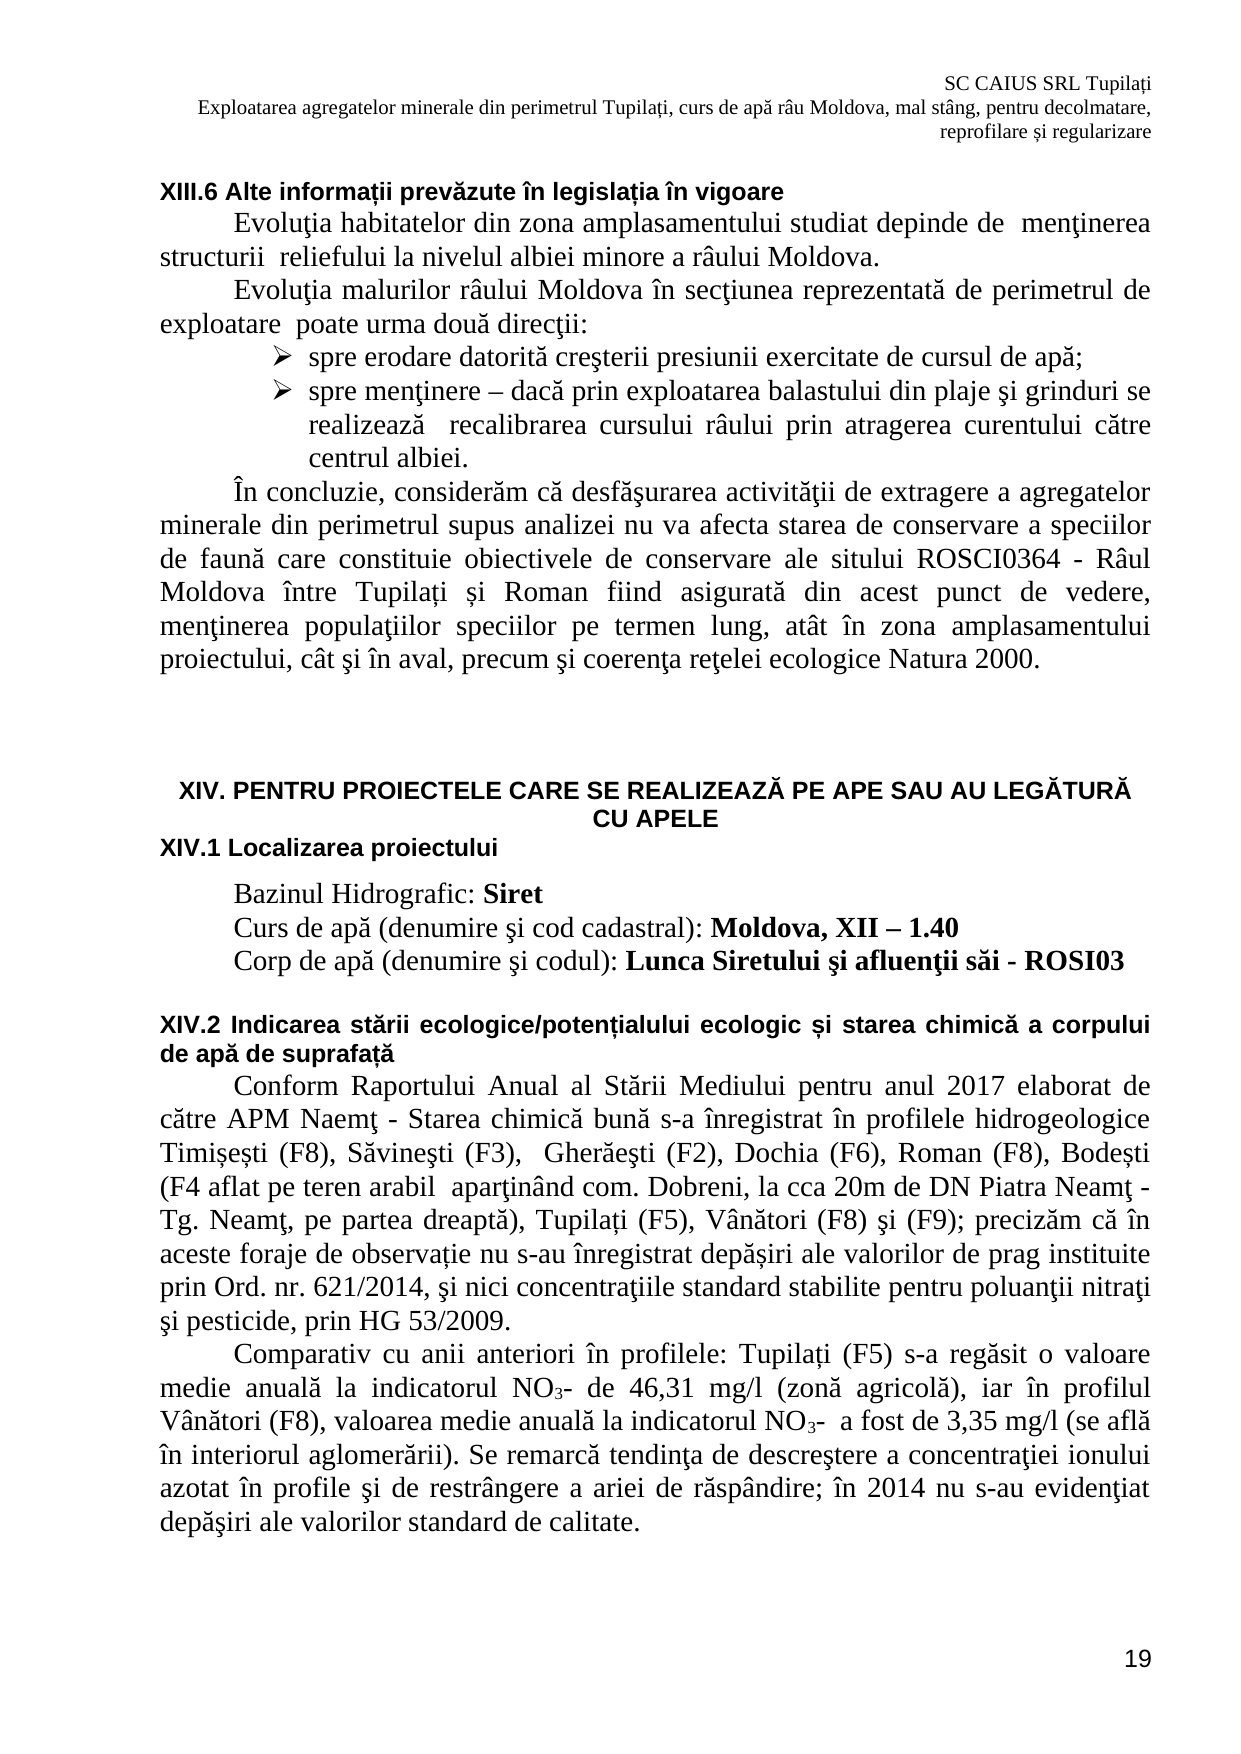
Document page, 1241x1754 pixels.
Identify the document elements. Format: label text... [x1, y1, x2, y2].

subtitle XIV.2 Indicarea stării ecologice/potențialului ecologic și starea chimică a corpului de apă de suprafață [159, 1011, 1152, 1068]
list spre erodare datorită creşterii presiunii exercitate de cursul de apă; [271, 339, 1152, 373]
subtitle XIII.6 Alte informații prevăzute în legislația în vigoare [159, 177, 1152, 205]
text Corp de apă (denumire şi codul): Lunca Siretului şi afluenţii săi - ROSI03 [159, 943, 1152, 977]
subtitle XIV. PENTRU PROIECTELE CARE SE REALIZEAZĂ PE APE SAU AU LEGĂTURĂ CU APELE [159, 776, 1152, 833]
text Comparativ cu anii anteriori în profilele: Tupilați (F5) s-a regăsit o valoare medie anuală la indicatorul NO3- de 46,31 mg/l (zonă agricolă), iar în profilul Vânători (F8), valoarea medie anuală la indicatorul NO3- a fost de 3,35 mg/l (se află în interiorul aglomerării). Se remarcă tendinţa de descreştere a concentraţiei ionului azotat în profile şi de restrângere a ariei de răspândire; în 2014 nu s-au evidenţiat depăşiri ale valorilor standard de calitate. [159, 1336, 1152, 1538]
text Bazinul Hidrografic: Siret [159, 876, 1152, 910]
text Conform Raportului Anual al Stării Mediului pentru anul 2017 elaborat de către APM Naemţ - Starea chimică bună s-a înregistrat în profilele hidrogeologice Timișești (F8), Săvineşti (F3), Gherăeşti (F2), Dochia (F6), Roman (F8), Bodești (F4 aflat pe teren arabil aparţinând com. Dobreni, la cca 20m de DN Piatra Neamţ - Tg. Neamţ, pe partea dreaptă), Tupilați (F5), Vânători (F8) şi (F9); precizăm că în aceste foraje de observație nu s-au înregistrat depășiri ale valorilor de prag instituite prin Ord. nr. 621/2014, şi nici concentraţiile standard stabilite pentru poluanţii nitraţi şi pesticide, prin HG 53/2009. [159, 1068, 1152, 1336]
text Evoluţia habitatelor din zona amplasamentului studiat depinde de menţinerea structurii reliefului la nivelul albiei minore a râului Moldova. [159, 205, 1152, 272]
text Curs de apă (denumire şi cod cadastral): Moldova, XII – 1.40 [159, 910, 1152, 943]
subtitle XIV.1 Localizarea proiectului [159, 833, 1152, 862]
list spre menţinere – dacă prin exploatarea balastului din plaje şi grinduri se realizează recalibrarea cursului râului prin atragerea curentului către centrul albiei. [271, 373, 1152, 474]
text În concluzie, considerăm că desfăşurarea activităţii de extragere a agregatelor minerale din perimetrul supus analizei nu va afecta starea de conservare a speciilor de faună care constituie obiectivele de conservare ale sitului ROSCI0364 - Râul Moldova între Tupilați și Roman fiind asigurată din acest punct de vedere, menţinerea populaţiilor speciilor pe termen lung, atât în zona amplasamentului proiectului, cât şi în aval, precum şi coerenţa reţelei ecologice Natura 2000. [159, 474, 1152, 675]
text Evoluţia malurilor râului Moldova în secţiunea reprezentată de perimetrul de exploatare poate urma două direcţii: [159, 272, 1152, 339]
